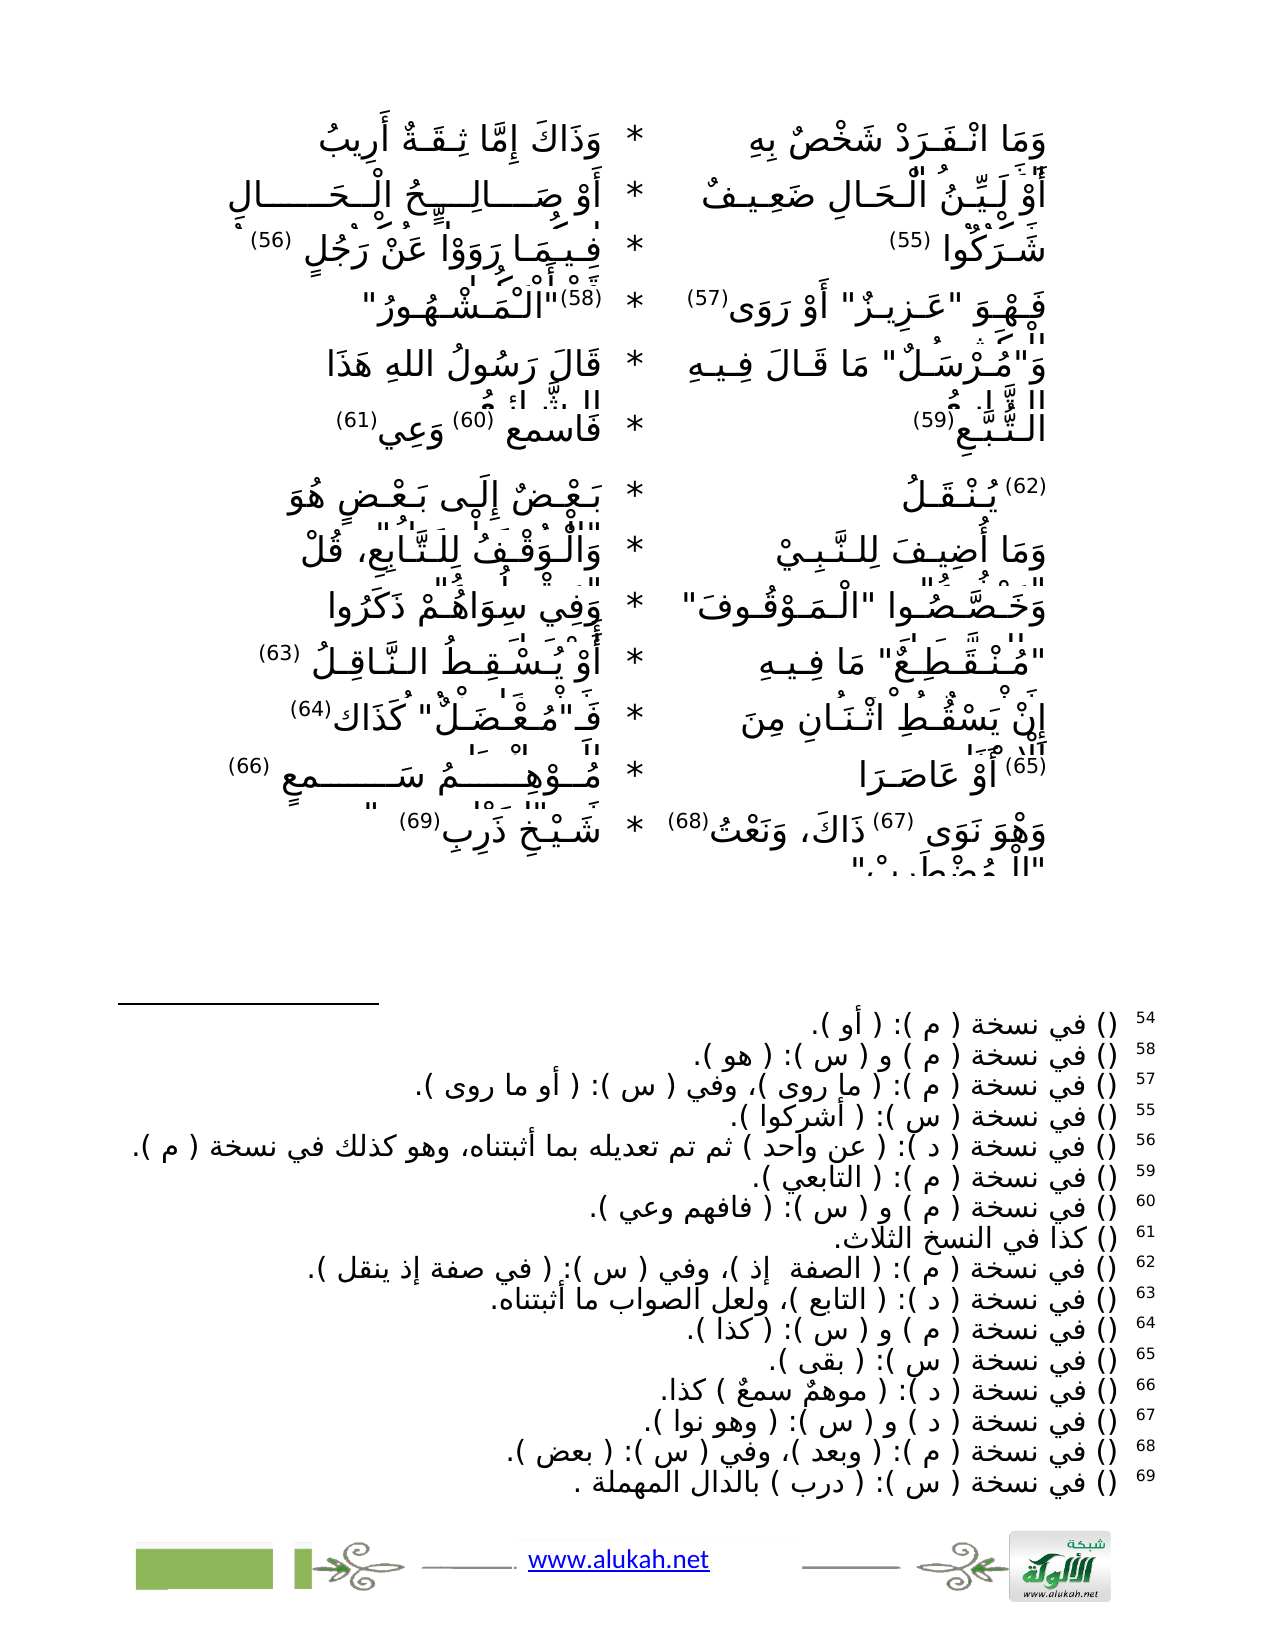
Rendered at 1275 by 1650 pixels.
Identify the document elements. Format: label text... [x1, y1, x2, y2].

picture [135, 1527, 1141, 1617]
table_cell مَا اخْـتَـلَـفُـوا فِـيـهِ عَلَـى شَـيْـخِ ذَرِبِ() ِ [217, 809, 613, 876]
table_cell * [614, 118, 656, 174]
table_cell مَا وَافَـقُـوا فِي صِفَـةٍ قَدْ () يُـنْـقَـلُ [656, 474, 1058, 530]
table_cell وَالْـوَقْـفُ لِلـتَّـابِعِ، قُلْ "مَـقْـطُـوعُ" [217, 530, 613, 586]
table_cell * [614, 641, 656, 697]
table_cell عَنْ ذَلِكَ الـشَّـيْخِ فَهُوَ ()"الـْمَـشْـهُـورُ" [217, 286, 613, 343]
table_cell أَوْ يُـسْـقِـطُ الـنَّـاقِـلُ () شَخْـصًا مِنْـهُـمُ [217, 641, 613, 697]
table_cell وَ() اثْـنَـانِ أَوْ ثَـلَاثَـةٌ إِنْ شَـرَكُوا () [656, 229, 1058, 286]
table_cell * [614, 409, 656, 474]
table_cell وَ"مُـرْسَـلٌ" مَا قَـالَ فِـيـهِ الـتَّـابِـعُ [656, 343, 1058, 409]
table_cell وَفِي سِوَاهُـمْ ذَكَرُوا أَصْحَـابَـه ِ [217, 586, 613, 641]
table_cell * [614, 586, 656, 641]
table_cell فَـهْـوَ "عَـزِيـزٌ" أَوْ رَوَى() الْـكَـثِـيـرُ [656, 286, 1058, 343]
table_cell وَخَـصَّـصُـوا "الْـمَـوْقُـوفَ" بِـالـصَّـحَـابَه [656, 586, 1058, 641]
table_cell وَالْـفُـقَـهَـاءَ عَـمَّمُوا فَاسمع () وَعِي() [217, 409, 613, 474]
table_cell * [614, 286, 656, 343]
table_cell إِنْ يَسْقُـطِ اثْـنَـانِ مِنَ الْإِسْنَادِ [656, 698, 1058, 755]
table_cell * [614, 530, 656, 586]
table_cell * [614, 229, 656, 286]
table_cell * [614, 755, 656, 809]
table_cell بَـعْـضٌ إِلَـى بَـعْـضٍ هُوَ "الْـمُـسَـلْـسَـلُ" ِ [217, 474, 613, 530]
table_cell "مُـنْـقَـطِـعٌ" مَا فِـيـهِ شَخْـصٌ مُـبْـهَـمُ [656, 641, 1058, 697]
table_cell مُــوْهِـمُ سَــمعٍ () فَـ"لِـتَدْلِـيسٍ" سَــرَى [217, 755, 613, 809]
table_cell وَهْوَ نَوَى () ذَاكَ، وَنَعْتُ() "الْـمُضْطَرِبْ" [656, 809, 1058, 876]
table_cell * [614, 343, 656, 409]
table_cell وَمَا أُضِيـفَ لِلـنَّـبِـيْ "مَرْفُوعُ" [656, 530, 1058, 586]
table_cell * [614, 809, 656, 876]
table_cell وَذَاكَ إِمَّا ثِـقَـةٌ أَرِيبُ ِ [217, 118, 613, 174]
table_cell أَوْ لَـيِّـنُ الْـحَـالِ ضَعِـيـفٌ شَكْمُهُ [656, 174, 1058, 229]
table_cell وَمَا انْـفَـرَدْ شَخْصٌ بِهِ "غَـرِيـبُ" [656, 118, 1058, 174]
table_cell * [614, 698, 656, 755]
table_cell وَمَنْ رَوَى عَـمَّـنْ لَـقَـى () أَوْ عَاصَـرَا [656, 755, 1058, 809]
table_cell * [614, 474, 656, 530]
table_cell وَبَعْضُهُـمْ خَصَّ كِـبَـارَ الـتُّـبَّـعِ() [656, 409, 1058, 474]
table_cell فِـيـمَـا رَوَوْا عَنْ رَجُلٍ () قَدْ أَدْرَكُوا ِ [217, 229, 613, 286]
table_cell * [614, 174, 656, 229]
table_cell فَـ"مُـعْـضَـلٌ" كَذَاك() إِلَـى ازْدِيَادِ ِ [217, 698, 613, 755]
table_cell قَالَ رَسُولُ اللهِ هَذَا الـشَّـائِـعُ ِ [217, 343, 613, 409]
table_cell أَوْ صَــــالِـحُ الْــحَـــالِ لِــكُــلٍّ حُكْـمُــهُ [217, 174, 613, 229]
